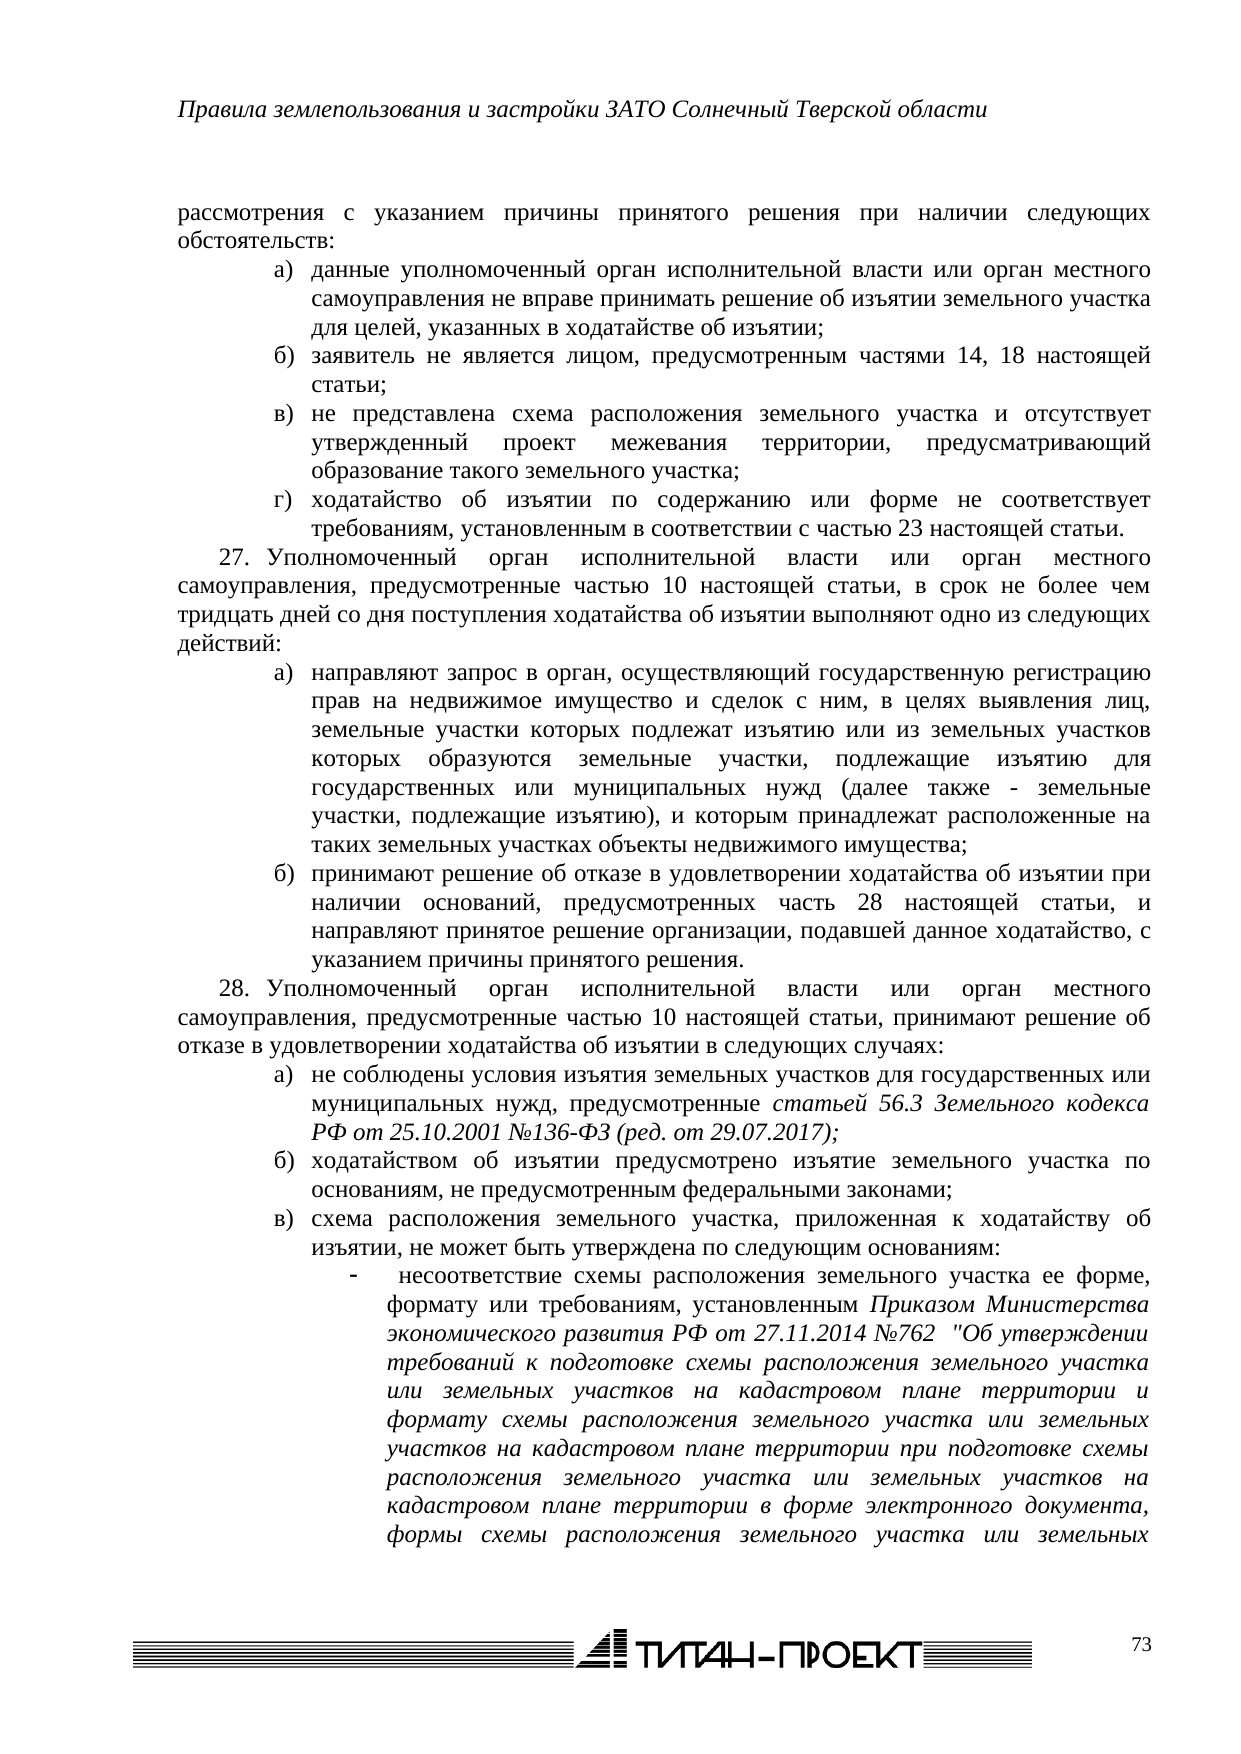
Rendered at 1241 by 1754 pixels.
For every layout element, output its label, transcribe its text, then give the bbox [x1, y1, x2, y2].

list заявитель не является лицом, предусмотренным частями 14, 18 настоящей статьи; [274, 341, 1152, 398]
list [177, 197, 1152, 254]
picture [133, 1629, 1032, 1668]
list принимают решение об отказе в удовлетворении ходатайства об изъятии при наличии оснований, предусмотренных часть 28 настоящей статьи, и направляют принятое решение организации, подавшей данное ходатайство, с указанием причины принятого решения. [274, 858, 1152, 973]
list Уполномоченный орган исполнительной власти или орган местного самоуправления, предусмотренные частью 10 настоящей статьи, принимают решение об отказе в удовлетворении ходатайства об изъятии в следующих случаях: [177, 973, 1152, 1059]
list не соблюдены условия изъятия земельных участков для государственных или муниципальных нужд, предусмотренные статьей 56.3 Земельного кодекса РФ от 25.10.2001 №136-ФЗ (ред. от 29.07.2017); [274, 1059, 1152, 1146]
list ходатайством об изъятии предусмотрено изъятие земельного участка по основаниям, не предусмотренным федеральными законами; [274, 1146, 1152, 1203]
list Уполномоченный орган исполнительной власти или орган местного самоуправления, предусмотренные частью 10 настоящей статьи, в срок не более чем тридцать дней со дня поступления ходатайства об изъятии выполняют одно из следующих действий: [177, 542, 1152, 657]
list ходатайство об изъятии по содержанию или форме не соответствует требованиям, установленным в соответствии с частью 23 настоящей статьи. [274, 484, 1152, 542]
list не представлена схема расположения земельного участка и отсутствует утвержденный проект межевания территории, предусматривающий образование такого земельного участка; [274, 398, 1152, 484]
list схема расположения земельного участка, приложенная к ходатайству об изъятии, не может быть утверждена по следующим основаниям: [274, 1203, 1152, 1261]
list направляют запрос в орган, осуществляющий государственную регистрацию прав на недвижимое имущество и сделок с ним, в целях выявления лиц, земельные участки которых подлежат изъятию или из земельных участков которых образуются земельные участки, подлежащие изъятию для государственных или муниципальных нужд (далее также - земельные участки, подлежащие изъятию), и которым принадлежат расположенные на таких земельных участках объекты недвижимого имущества; [274, 657, 1152, 858]
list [349, 1261, 1152, 1548]
list данные уполномоченный орган исполнительной власти или орган местного самоуправления не вправе принимать решение об изъятии земельного участка для целей, указанных в ходатайстве об изъятии; [274, 254, 1152, 341]
